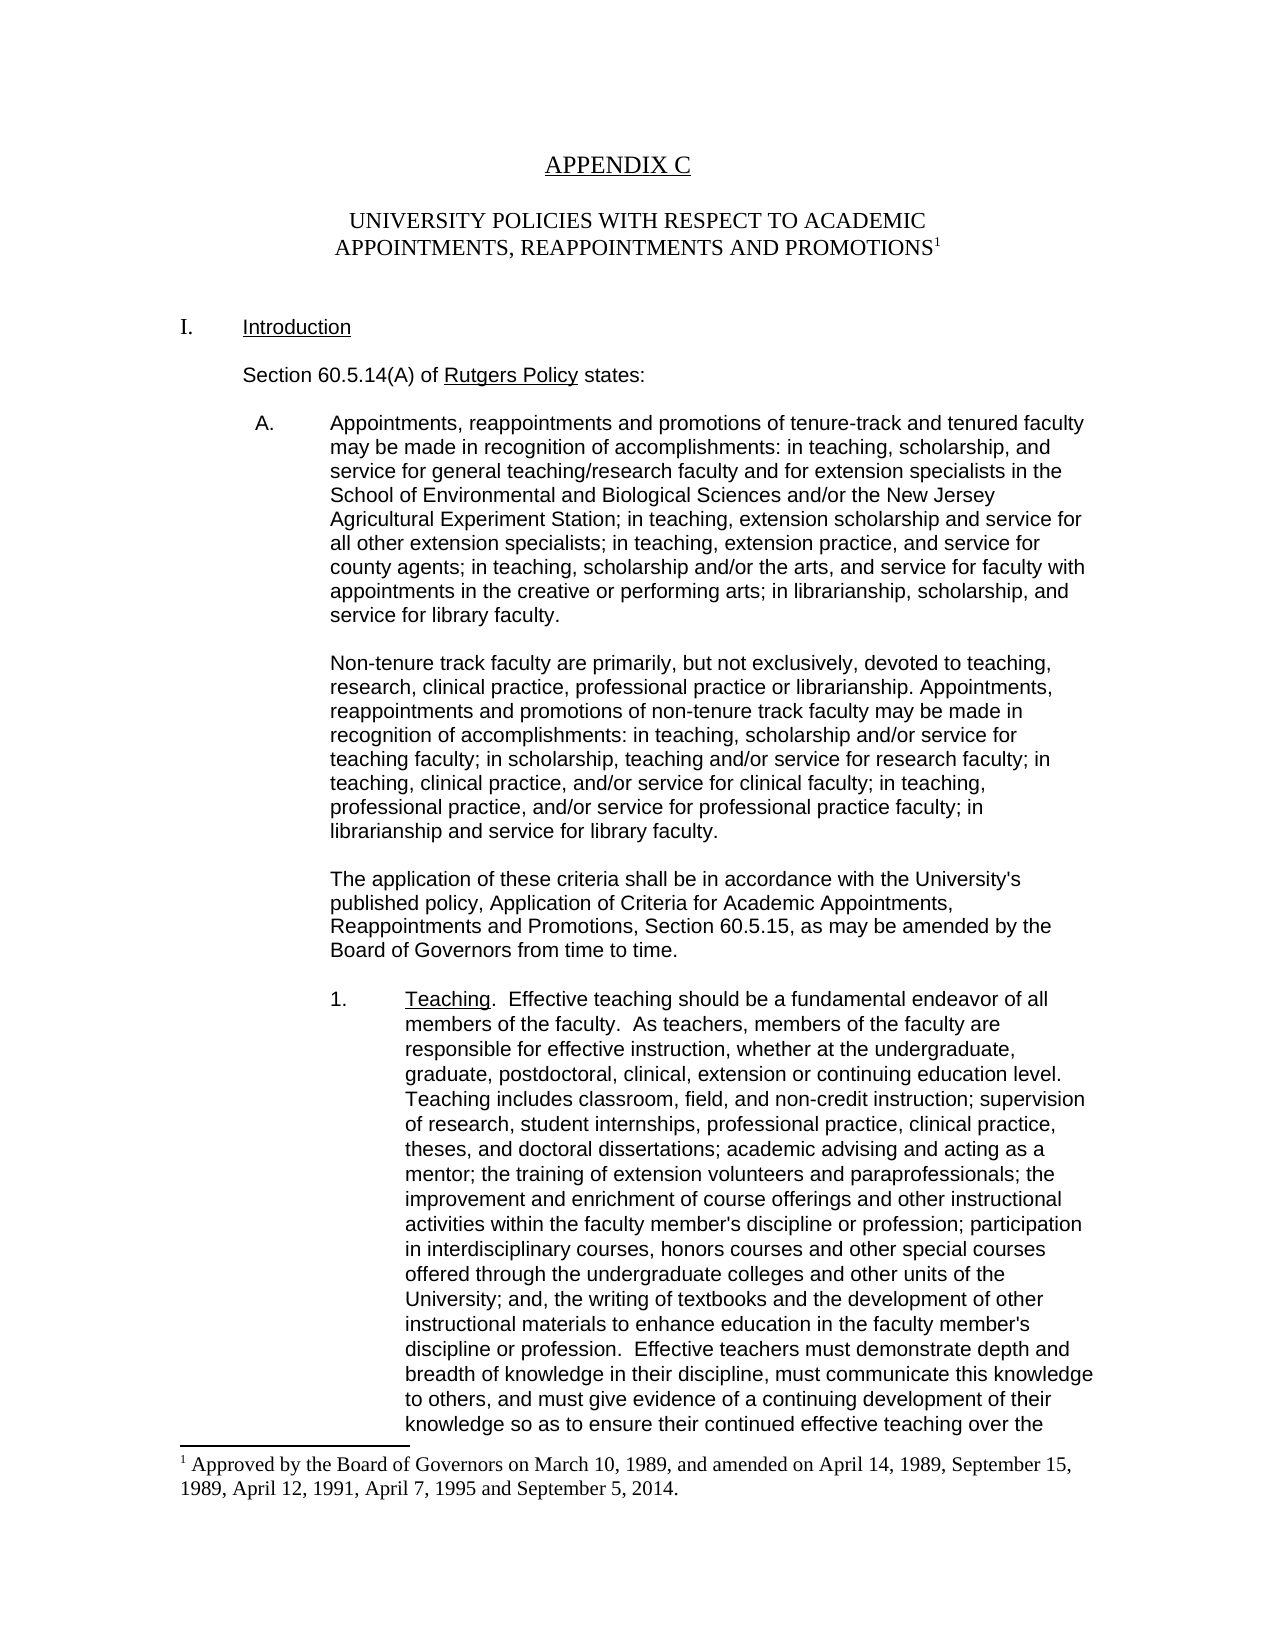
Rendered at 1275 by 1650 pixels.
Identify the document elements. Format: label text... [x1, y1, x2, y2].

text APPENDIX C [180, 150, 1095, 179]
text Non-tenure track faculty are primarily, but not exclusively, devoted to teaching, research, clinical practice, professional practice or librarianship. Appointments, reappointments and promotions of non-tenure track faculty may be made in recognition of accomplishments: in teaching, scholarship and/or service for teaching faculty; in scholarship, teaching and/or service for research faculty; in teaching, clinical practice, and/or service for clinical faculty; in teaching, professional practice, and/or service for professional practice faculty; in librarianship and service for library faculty. [330, 651, 1095, 842]
text APPOINTMENTS, REAPPOINTMENTS AND PROMOTIONS [180, 234, 1095, 260]
text I. Introduction [180, 313, 1095, 339]
text Section 60.5.14(A) of Rutgers Policy states: [180, 363, 1095, 387]
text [330, 986, 1095, 1436]
text UNIVERSITY POLICIES WITH RESPECT TO ACADEMIC [180, 207, 1095, 234]
list Appointments, reappointments and promotions of tenure-track and tenured faculty may be made in recognition of accomplishments: in teaching, scholarship, and service for general teaching/research faculty and for extension specialists in the School of Environmental and Biological Sciences and/or the New Jersey Agricultural Experiment Station; in teaching, extension scholarship and service for all other extension specialists; in teaching, extension practice, and service for county agents; in teaching, scholarship and/or the arts, and service for faculty with appointments in the creative or performing arts; in librarianship, scholarship, and service for library faculty. [255, 411, 1095, 627]
text The application of these criteria shall be in accordance with the University's published policy, Application of Criteria for Academic Appointments, Reappointments and Promotions, Section 60.5.15, as may be amended by the Board of Governors from time to time. [330, 866, 1095, 962]
